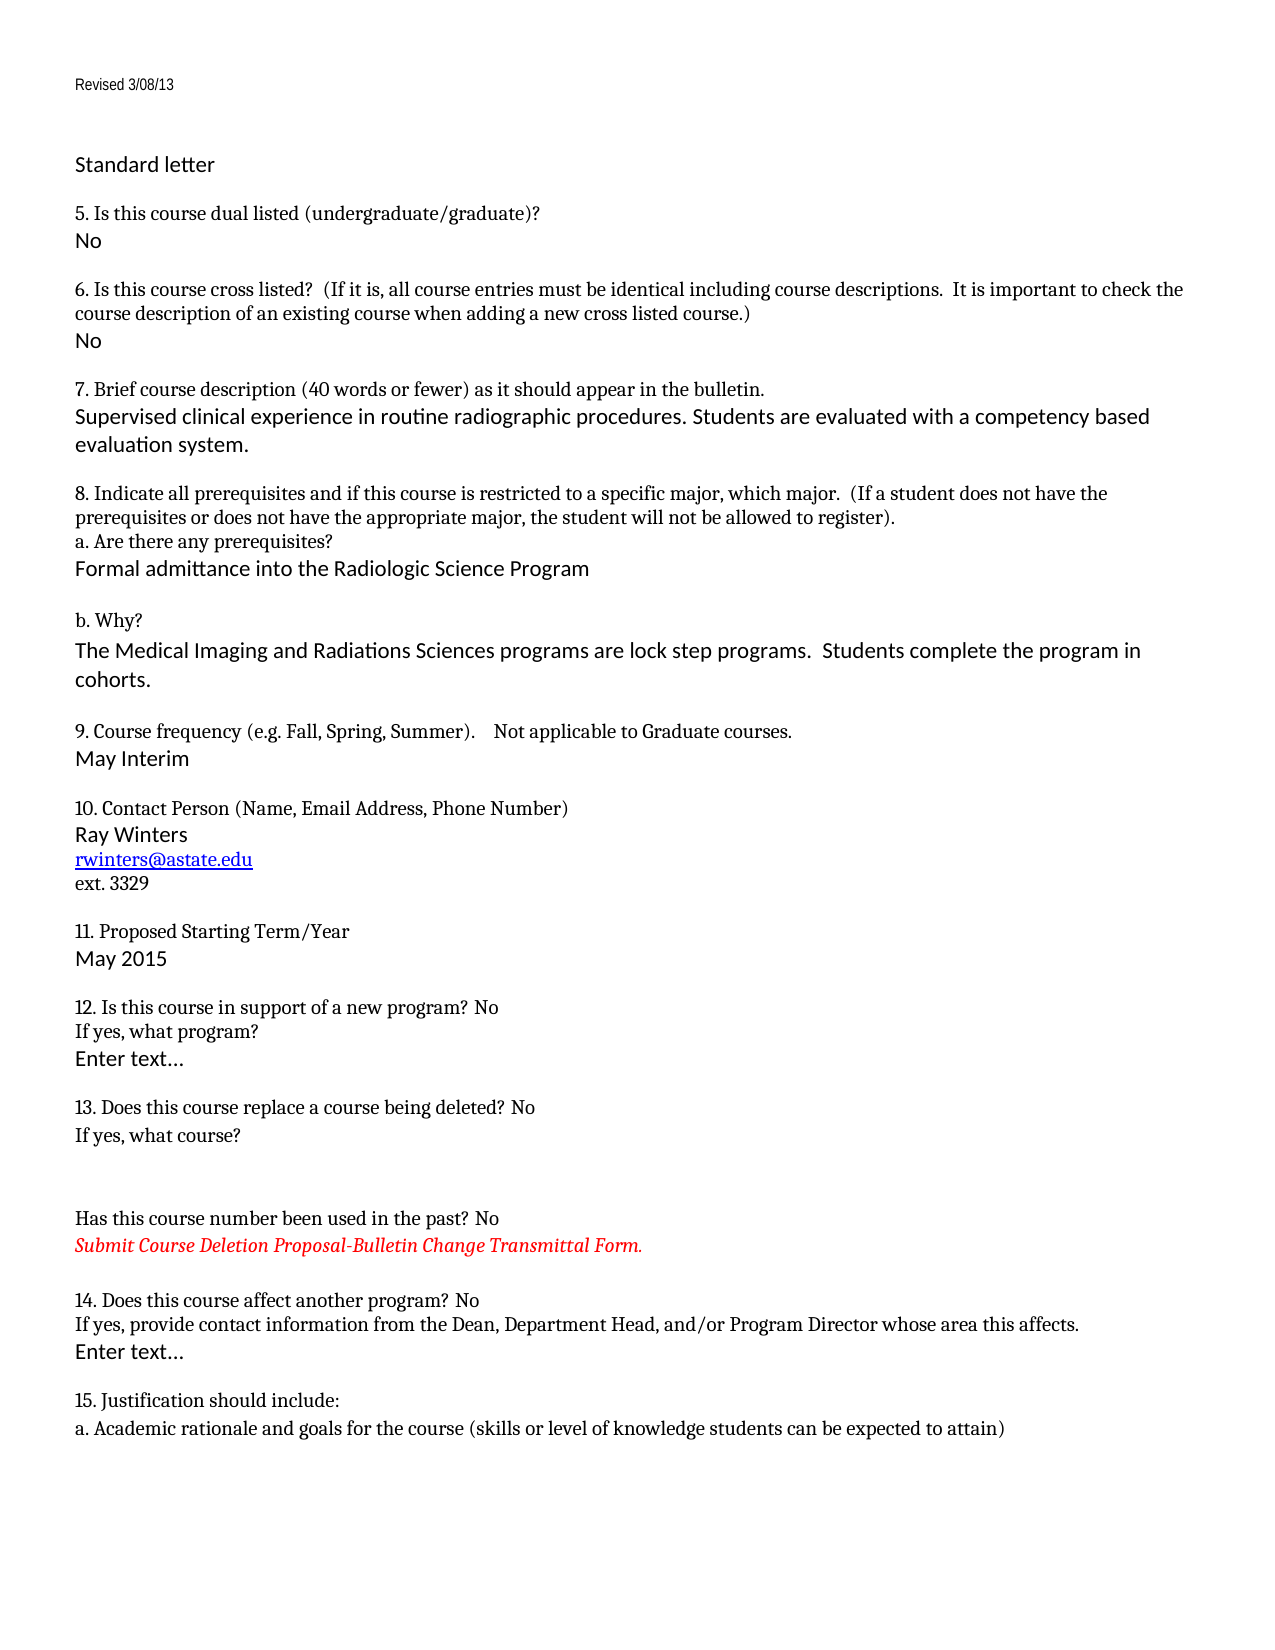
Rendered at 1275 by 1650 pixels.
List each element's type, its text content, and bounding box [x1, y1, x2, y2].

text 14. Does this course affect another program? [75, 1289, 1200, 1313]
text 6. Is this course cross listed? (If it is, all course entries must be identical including course descriptions. It is important to check the course description of an existing course when adding a new cross listed course.) [75, 278, 1200, 326]
text Has this course number been used in the past? [75, 1206, 1200, 1230]
text 7. Brief course description (40 words or fewer) as it should appear in the bulletin. [75, 378, 1200, 402]
text 12. Is this course in support of a new program? [75, 996, 1200, 1020]
text If yes, what course? [75, 1123, 1200, 1147]
text 11. Proposed Starting Term/Year [75, 920, 1200, 944]
text If yes, provide contact information from the Dean, Department Head, and/or Program Director whose area this affects. [75, 1313, 1200, 1337]
text b. Why? [75, 609, 1200, 633]
text 10. Contact Person (Name, Email Address, Phone Number) [75, 796, 1200, 820]
text 5. Is this course dual listed (undergraduate/graduate)? [75, 202, 1200, 226]
text 15. Justification should include: [75, 1389, 1200, 1413]
text If yes, what program? [75, 1020, 1200, 1044]
text 8. Indicate all prerequisites and if this course is restricted to a specific major, which major. (If a student does not have the prerequisites or does not have the appropriate major, the student will not be allowed to register). [75, 482, 1200, 530]
text Submit Course Deletion Proposal-Bulletin Change Transmittal Form. [75, 1234, 1200, 1258]
text 13. Does this course replace a course being deleted? [75, 1096, 1200, 1120]
text 9. Course frequency (e.g. Fall, Spring, Summer). Not applicable to Graduate courses. [75, 720, 1200, 744]
text a. Are there any prerequisites? [75, 530, 1200, 554]
text a. Academic rationale and goals for the course (skills or level of knowledge students can be expected to attain) [75, 1416, 1200, 1440]
